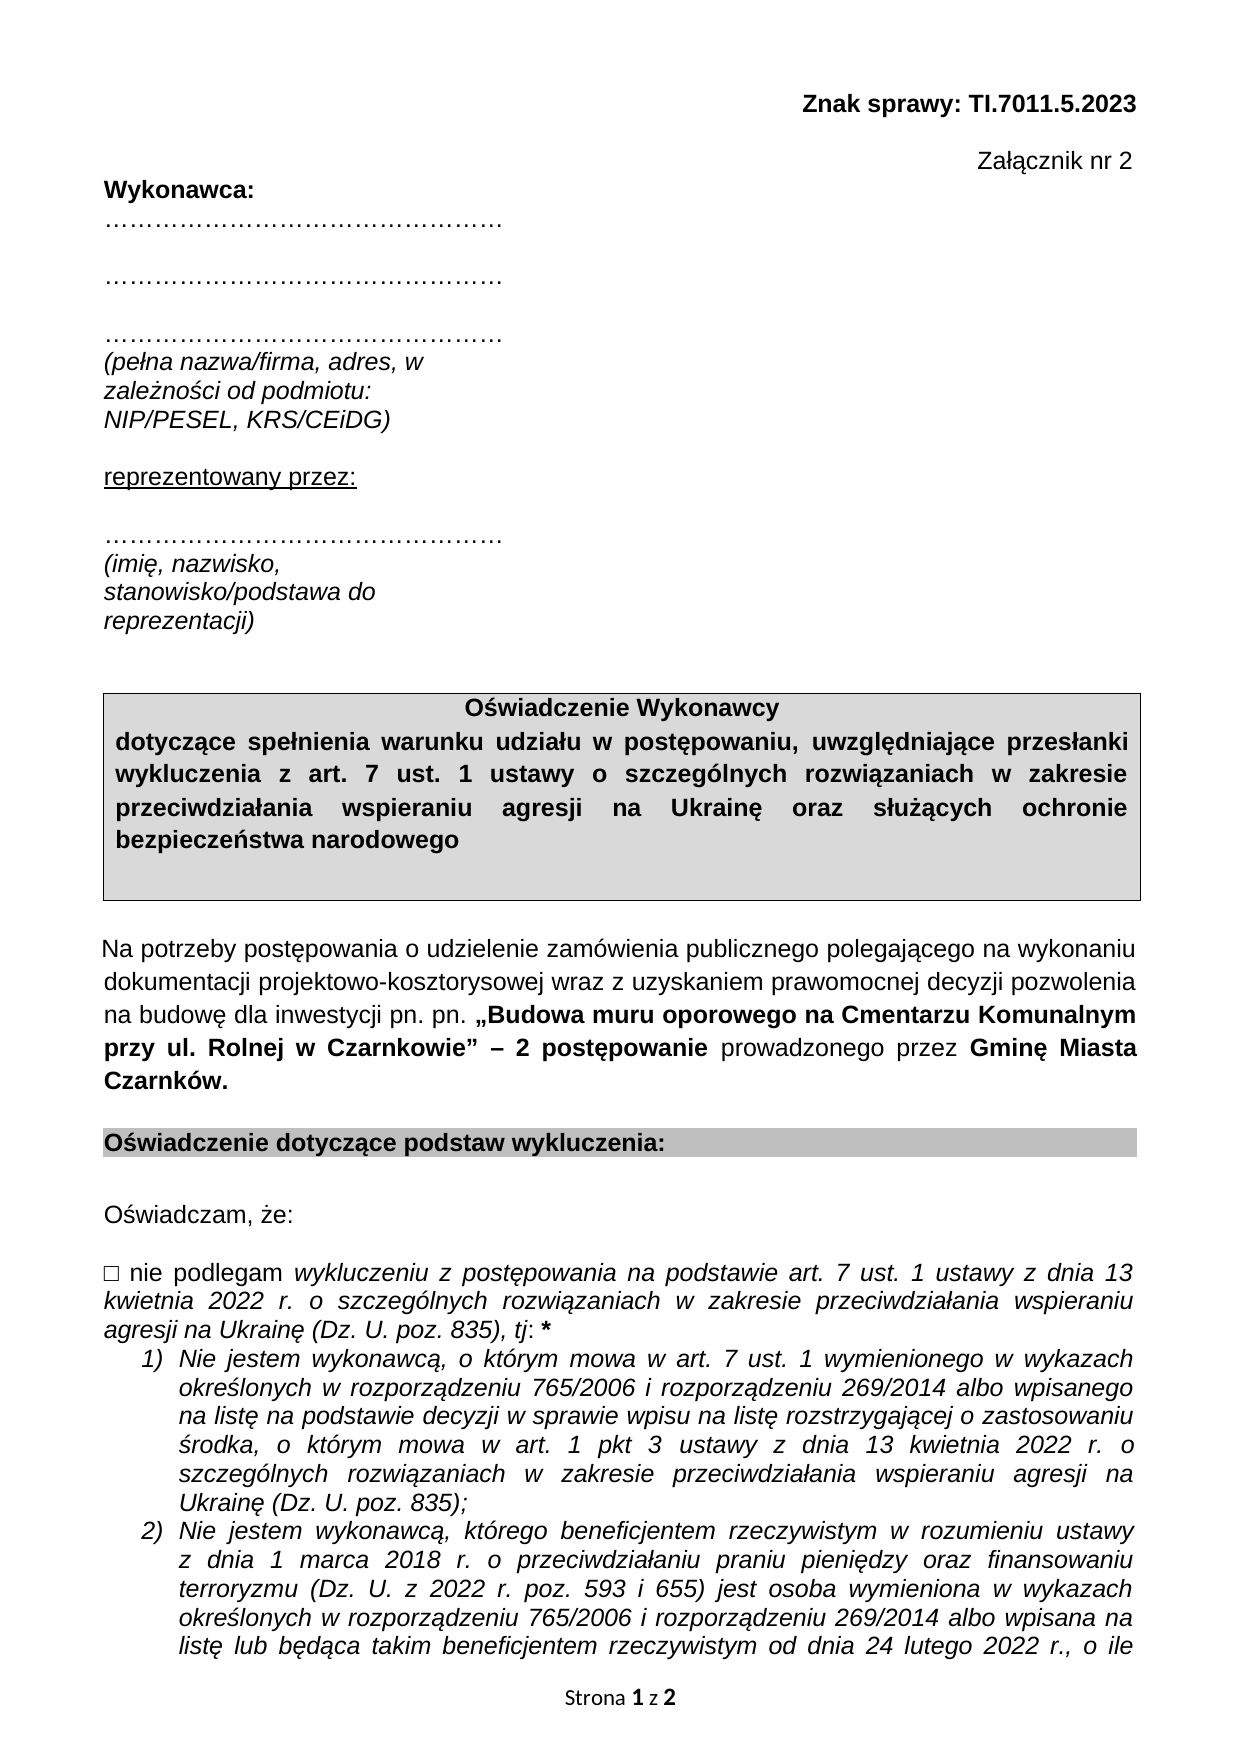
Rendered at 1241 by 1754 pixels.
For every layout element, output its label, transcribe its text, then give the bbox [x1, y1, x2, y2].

text Znak sprawy: TI.7011.5.2023 [103, 89, 1137, 117]
text Załącznik nr 2 [103, 146, 1137, 175]
text reprezentowany przez: [103, 462, 1137, 491]
text □ nie podlegam wykluczeniu z postępowania na podstawie art. 7 ust. 1 ustawy z dnia 13 kwietnia 2022 r. o szczególnych rozwiązaniach w zakresie przeciwdziałania wspieraniu agresji na Ukrainę (Dz. U. poz. 835), tj: * [103, 1257, 1137, 1344]
text …………………………………………………………………………………… [103, 204, 517, 290]
text ………………………………………… [103, 319, 517, 347]
list Nie jestem wykonawcą, o którym mowa w art. 7 ust. 1 wymienionego w wykazach określonych w rozporządzeniu 765/2006 i rozporządzeniu 269/2014 albo wpisanego na listę na podstawie decyzji w sprawie wpisu na listę rozstrzygającej o zastosowaniu środka, o którym mowa w art. 1 pkt 3 ustawy z dnia 13 kwietnia 2022 r. o szczególnych rozwiązaniach w zakresie przeciwdziałania wspieraniu agresji na Ukrainę (Dz. U. poz. 835); [141, 1344, 1137, 1516]
text (imię, nazwisko, stanowisko/podstawa do reprezentacji) [103, 549, 517, 635]
text Na potrzeby postępowania o udzielenie zamówienia publicznego polegającego na wykonaniu dokumentacji projektowo-kosztorysowej wraz z uzyskaniem prawomocnej decyzji pozwolenia na budowę dla inwestycji pn. pn. „Budowa muru oporowego na Cmentarzu Komunalnym przy ul. Rolnej w Czarnkowie” – 2 postępowanie prowadzonego przez Gminę Miasta Czarnków. [101, 934, 1137, 1095]
text Oświadczenie dotyczące podstaw wykluczenia: [103, 1128, 1137, 1157]
text Wykonawca: [103, 175, 1137, 204]
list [141, 1516, 1137, 1660]
text (pełna nazwa/firma, adres, w zależności od podmiotu: NIP/PESEL, KRS/CEiDG) [103, 347, 517, 434]
text ………………………………………… [103, 520, 517, 549]
table_header Oświadczenie Wykonawcy dotyczące spełnienia warunku udziału w postępowaniu, uwzględniające przesłanki wykluczenia z art. 7 ust. 1 ustawy o szczególnych rozwiązaniach w zakresie przeciwdziałania wspieraniu agresji na Ukrainę oraz służących ochronie bezpieczeństwa narodowego [104, 694, 1140, 900]
text Oświadczam, że: [103, 1200, 1137, 1229]
